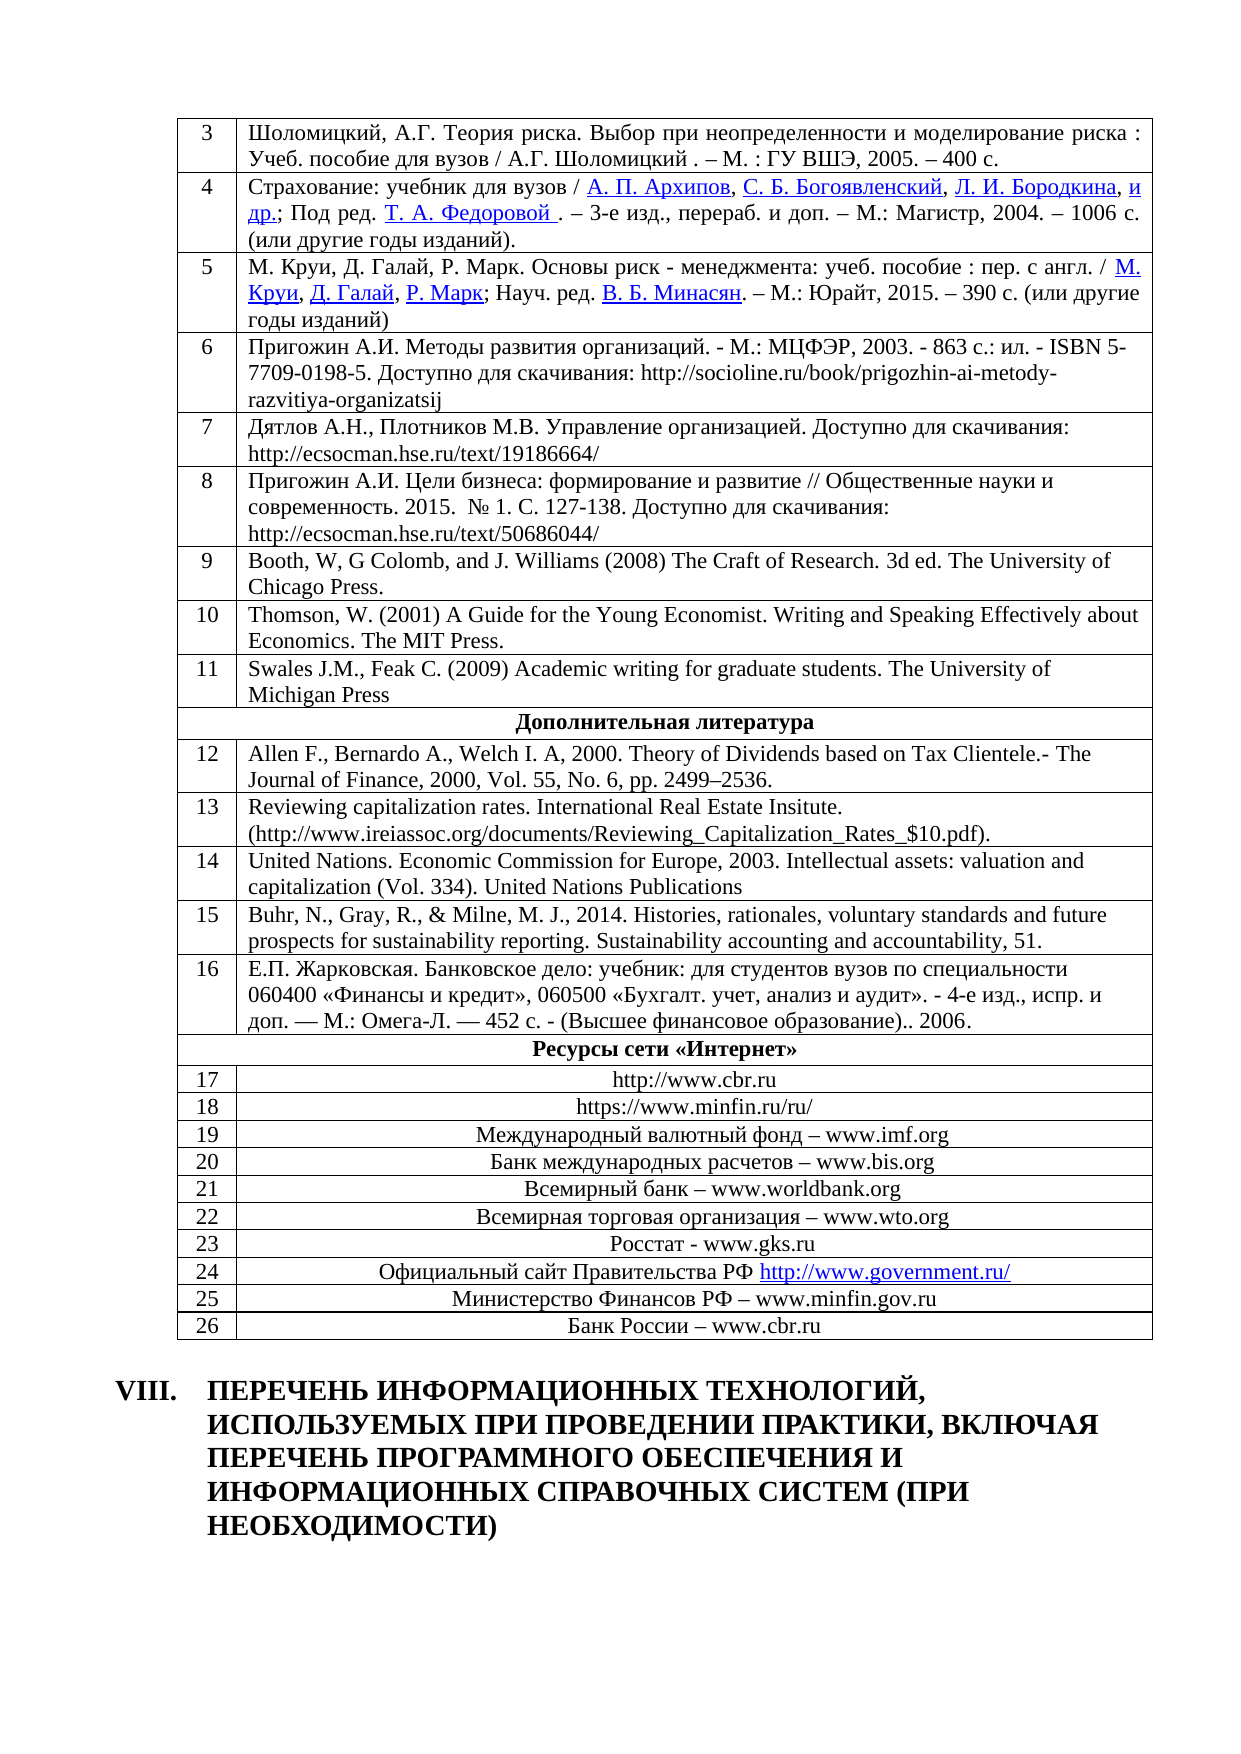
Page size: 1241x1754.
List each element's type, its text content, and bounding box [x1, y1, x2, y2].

table_cell М. Круи, Д. Галай, Р. Марк. Основы риск - менеджмента: учеб. пособие : пер. с англ. / М. Круи, Д. Галай, Р. Марк; Науч. ред. В. Б. Минасян. – М.: Юрайт, 2015. – 390 с. (или другие годы изданий) [237, 253, 1152, 332]
table_cell 22 [178, 1203, 236, 1229]
table_cell Swales J.M., Feak C. (2009) Academic writing for graduate students. The University of Michigan Press [237, 655, 1152, 707]
table_cell 21 [178, 1176, 236, 1202]
table_cell 8 [178, 467, 236, 546]
table_cell 16 [178, 955, 236, 1034]
table_cell 26 [178, 1313, 236, 1339]
table_cell http://www.cbr.ru [237, 1066, 1152, 1092]
table_cell Росстат - www.gks.ru [237, 1230, 1152, 1257]
table_cell Министерство Финансов РФ – www.minfin.gov.ru [237, 1285, 1152, 1311]
table_cell Банк России – www.cbr.ru [237, 1313, 1152, 1339]
table_cell Официальный сайт Правительства РФ http://www.government.ru/ [237, 1258, 1152, 1284]
table_cell Международный валютный фонд – www.imf.org [237, 1121, 1152, 1147]
table_cell 20 [178, 1148, 236, 1174]
table_cell 24 [178, 1258, 236, 1284]
table_cell 14 [178, 847, 236, 900]
table_cell 19 [178, 1121, 236, 1147]
table_cell 18 [178, 1093, 236, 1120]
table_cell Пригожин А.И. Цели бизнеса: формирование и развитие // Общественные науки и современность. 2015. № 1. С. 127-138. Доступно для скачивания: http://ecsocman.hse.ru/text/50686044/ [237, 467, 1152, 546]
table_cell https://www.minfin.ru/ru/ [237, 1093, 1152, 1120]
table_cell 5 [178, 253, 236, 332]
table_cell 7 [178, 413, 236, 466]
table_cell Reviewing capitalization rates. International Real Estate Insitute. (http://www.ireiassoc.org/documents/Reviewing_Capitalization_Rates_$10.pdf). [237, 793, 1152, 846]
table_cell Всемирный банк – www.worldbank.org [237, 1176, 1152, 1202]
table_cell Банк международных расчетов – www.bis.org [237, 1148, 1152, 1174]
table_cell 15 [178, 901, 236, 953]
table_cell Дополнительная литература [178, 708, 1152, 738]
table_cell 4 [178, 173, 236, 252]
table_cell 13 [178, 793, 236, 846]
subtitle Перечень информационных технологий, используемых при проведении практики, включая перечень программного обеспечения и информационных справочных систем (при необходимости) [177, 1373, 1152, 1541]
table_cell 6 [178, 333, 236, 412]
table_cell Ресурсы сети «Интернет» [178, 1035, 1152, 1065]
table_cell 17 [178, 1066, 236, 1092]
table_cell Шоломицкий, А.Г. Теория риска. Выбор при неопределенности и моделирование риска : Учеб. пособие для вузов / А.Г. Шоломицкий . – М. : ГУ ВШЭ, 2005. – 400 с. [237, 119, 1152, 172]
table_cell Всемирная торговая организация – www.wto.org [237, 1203, 1152, 1229]
table_cell 9 [178, 547, 236, 600]
table_cell 10 [178, 601, 236, 653]
table_cell 25 [178, 1285, 236, 1311]
table_cell Buhr, N., Gray, R., & Milne, M. J., 2014. Histories, rationales, voluntary standards and future prospects for sustainability reporting. Sustainability accounting and accountability, 51. [237, 901, 1152, 953]
table_cell Дятлов А.Н., Плотников М.В. Управление организацией. Доступно для скачивания: http://ecsocman.hse.ru/text/19186664/ [237, 413, 1152, 466]
table_cell Allen F., Bernardo A., Welch I. A, 2000. Theory of Dividends based on Tax Clientele.- The Journal of Finance, 2000, Vol. 55, No. 6, pp. 2499–2536. [237, 740, 1152, 792]
table_cell 12 [178, 740, 236, 792]
table_cell United Nations. Economic Commission for Europe, 2003. Intellectual assets: valuation and capitalization (Vol. 334). United Nations Publications [237, 847, 1152, 900]
table_cell Booth, W, G Colomb, and J. Williams (2008) The Craft of Research. 3d ed. The University of Chicago Press. [237, 547, 1152, 600]
table_cell Thomson, W. (2001) A Guide for the Young Economist. Writing and Speaking Effectively about Economics. The MIT Press. [237, 601, 1152, 653]
table_cell 23 [178, 1230, 236, 1257]
table_cell Пригожин А.И. Методы развития организаций. - М.: МЦФЭР, 2003. - 863 с.: ил. - ISBN 5-7709-0198-5. Доступно для скачивания: http://socioline.ru/book/prigozhin-ai-metody-razvitiya-organizatsij [237, 333, 1152, 412]
table_cell 3 [178, 119, 236, 172]
table_cell Страхование: учебник для вузов / А. П. Архипов, С. Б. Богоявленский, Л. И. Бородкина, и др.; Под ред. Т. А. Федоровой . – 3-е изд., перераб. и доп. – М.: Магистр, 2004. – 1006 с. (или другие годы изданий). [237, 173, 1152, 252]
table_cell 11 [178, 655, 236, 707]
table_cell Е.П. Жарковская. Банковское дело: учебник: для студентов вузов по специальности 060400 «Финансы и кредит», 060500 «Бухгалт. учет, анализ и аудит». - 4-е изд., испр. и доп. — М.: Омега-Л. — 452 с. - (Высшее финансовое образование).. 2006. [237, 955, 1152, 1034]
